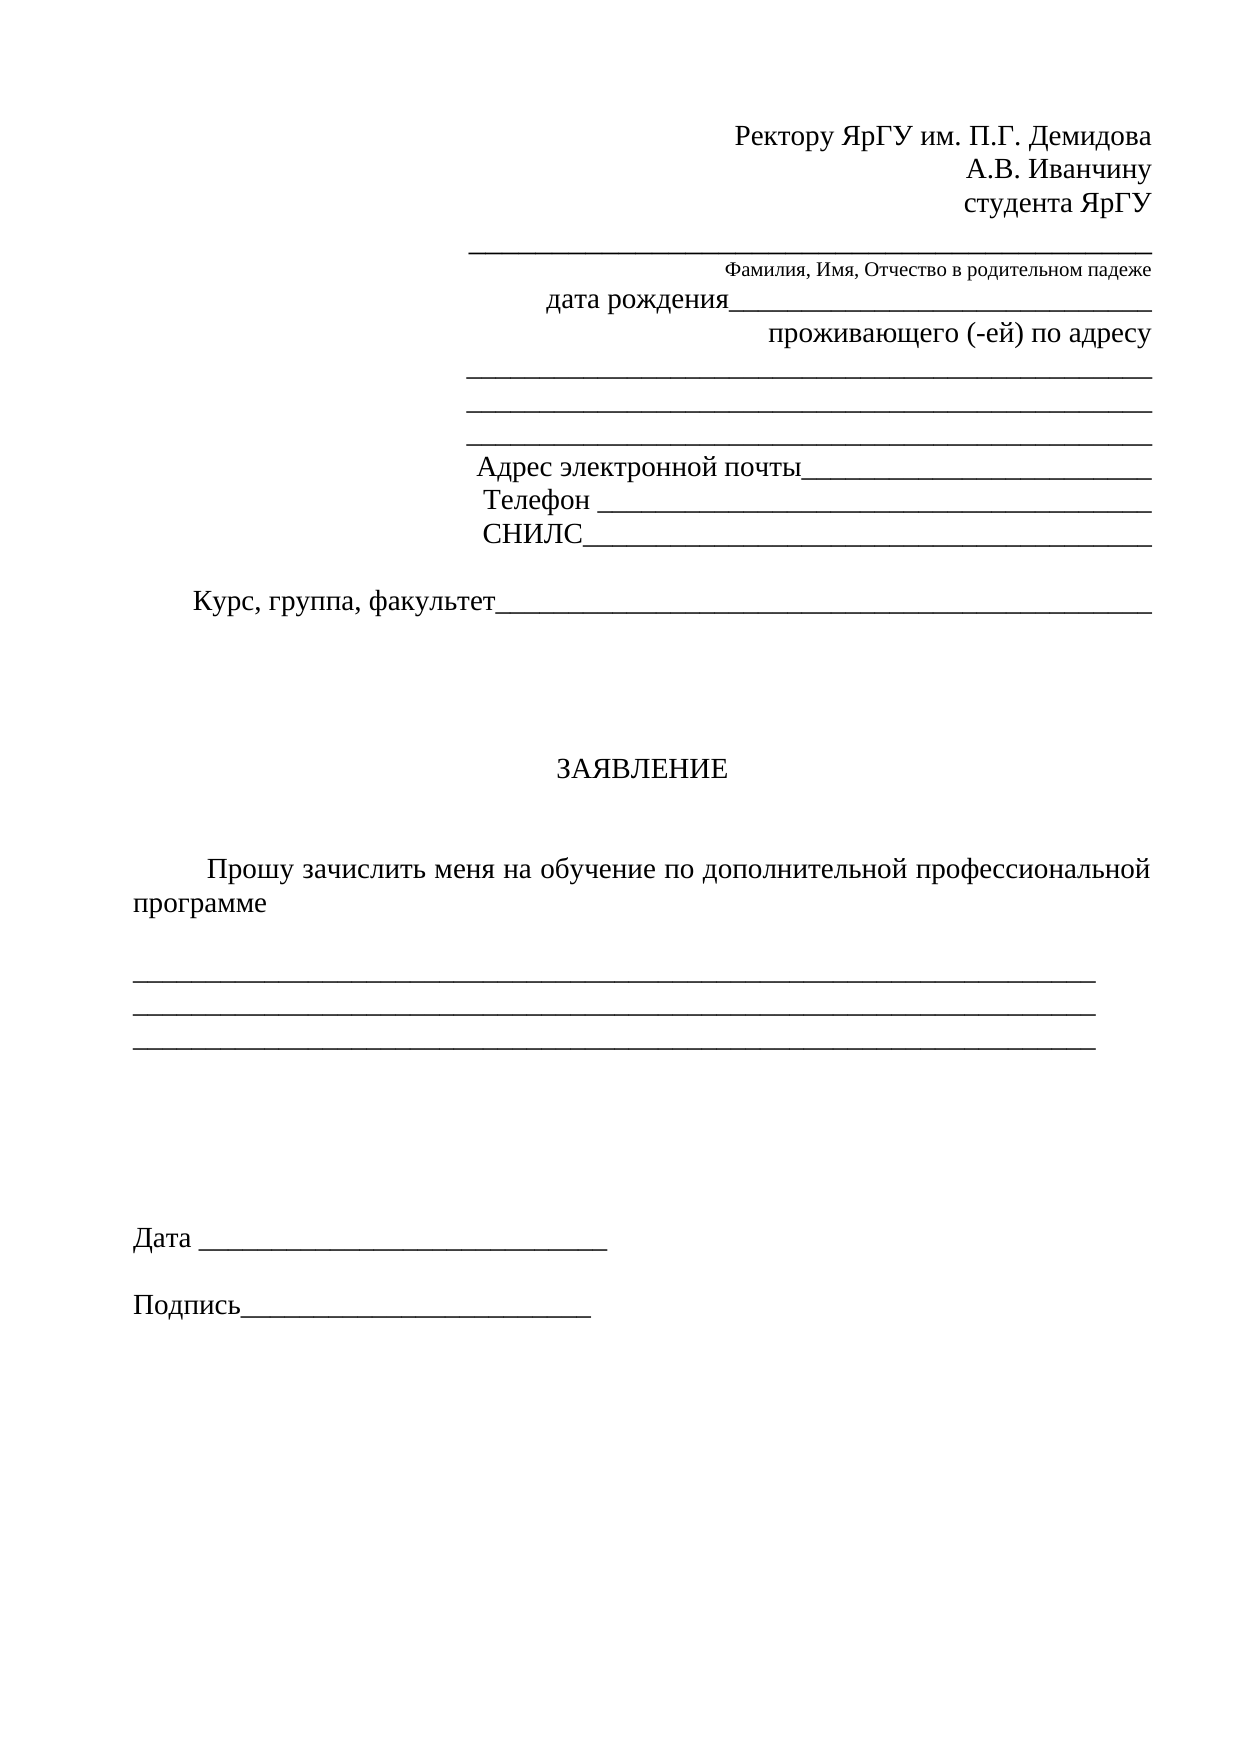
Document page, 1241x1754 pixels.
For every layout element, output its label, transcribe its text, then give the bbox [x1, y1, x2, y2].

text _________________________________________ [133, 219, 1152, 257]
text _______________________________________________ [133, 382, 1152, 415]
text А.В. Иванчину [133, 152, 1152, 185]
text Курс, группа, факультет_____________________________________________ [133, 583, 1152, 617]
text Прошу зачислить меня на обучение по дополнительной профессиональной программе [133, 851, 1152, 918]
text __________________________________________________________________ [133, 986, 1152, 1019]
text _______________________________________________ [133, 415, 1152, 449]
text Адрес электронной почты________________________ [133, 449, 1152, 482]
text Телефон ______________________________________ [133, 482, 1152, 516]
text дата рождения_____________________________ [133, 281, 1152, 315]
text студента ЯрГУ [133, 185, 1152, 219]
text СНИЛС_______________________________________ [133, 516, 1152, 549]
text Ректору ЯрГУ им. П.Г. Демидова [133, 118, 1152, 152]
text __________________________________________________________________ [133, 1019, 1152, 1053]
text Фамилия, Имя, Отчество в родительном падеже [133, 257, 1152, 281]
text проживающего (-ей) по адресу [133, 315, 1152, 348]
text Подпись________________________ [133, 1287, 1152, 1321]
text __________________________________________________________________ [133, 952, 1152, 986]
text ЗАЯВЛЕНИЕ [133, 751, 1152, 784]
text Дата ____________________________ [133, 1220, 1152, 1254]
text _______________________________________________ [133, 348, 1152, 382]
